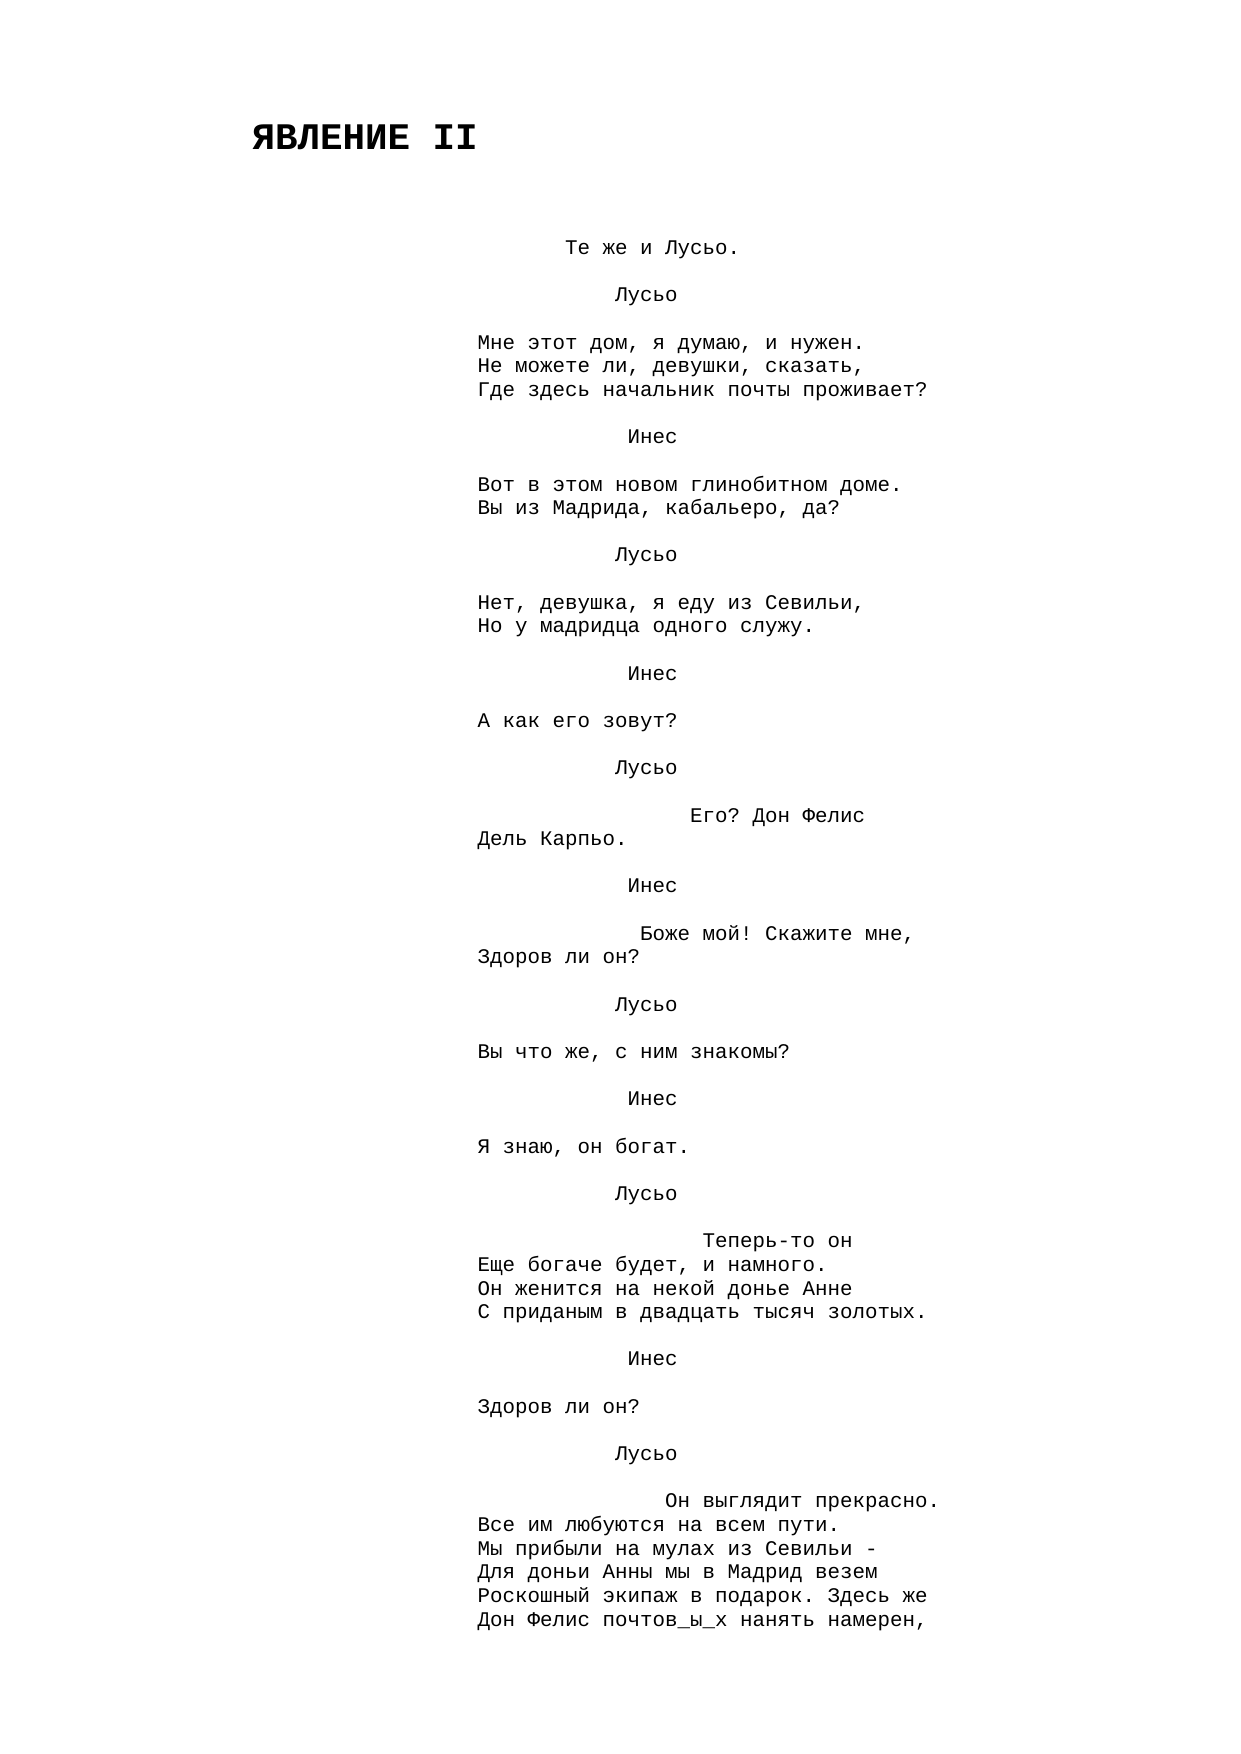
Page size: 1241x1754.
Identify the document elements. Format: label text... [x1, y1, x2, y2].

text Инес [177, 876, 1152, 899]
text Те же и Лусьо. [177, 237, 1152, 261]
text Здоров ли он? [177, 946, 1152, 970]
text Не можете ли, девушки, сказать, [177, 355, 1152, 379]
text Для доньи Анны мы в Мадрид везем [177, 1561, 1152, 1585]
text Инес [177, 426, 1152, 450]
text Теперь-то он [177, 1230, 1152, 1254]
text Лусьо [177, 994, 1152, 1017]
text Инес [177, 1088, 1152, 1112]
subtitle ЯВЛЕНИЕ II [252, 118, 1152, 161]
text С приданым в двадцать тысяч золотых. [177, 1301, 1152, 1325]
text Дель Карпьо. [177, 828, 1152, 852]
text Мне этот дом, я думаю, и нужен. [177, 332, 1152, 355]
text Лусьо [177, 757, 1152, 781]
text А как его зовут? [177, 710, 1152, 734]
text Инес [177, 1348, 1152, 1372]
text Он выглядит прекрасно. [177, 1490, 1152, 1514]
text Вы что же, с ним знакомы? [177, 1041, 1152, 1065]
text Но у мадридца одного служу. [177, 615, 1152, 639]
text Он женится на некой донье Анне [177, 1277, 1152, 1301]
text Лусьо [177, 544, 1152, 568]
text Его? Дон Фелис [177, 804, 1152, 828]
text Еще богаче будет, и намного. [177, 1254, 1152, 1277]
text Лусьо [177, 284, 1152, 308]
text Где здесь начальник почты проживает? [177, 379, 1152, 403]
text Я знаю, он богат. [177, 1136, 1152, 1159]
text Вы из Мадрида, кабальеро, да? [177, 497, 1152, 521]
text Дон Фелис почтов_ы_х нанять намерен, [177, 1608, 1152, 1632]
text Нет, девушка, я еду из Севильи, [177, 592, 1152, 615]
text Боже мой! Скажите мне, [177, 923, 1152, 946]
text Вот в этом новом глинобитном доме. [177, 473, 1152, 497]
text Лусьо [177, 1443, 1152, 1467]
text Мы прибыли на мулах из Севильи - [177, 1538, 1152, 1561]
text Все им любуются на всем пути. [177, 1514, 1152, 1538]
text Здоров ли он? [177, 1396, 1152, 1419]
text Роскошный экипаж в подарок. Здесь же [177, 1585, 1152, 1608]
text Лусьо [177, 1183, 1152, 1207]
text Инес [177, 663, 1152, 686]
